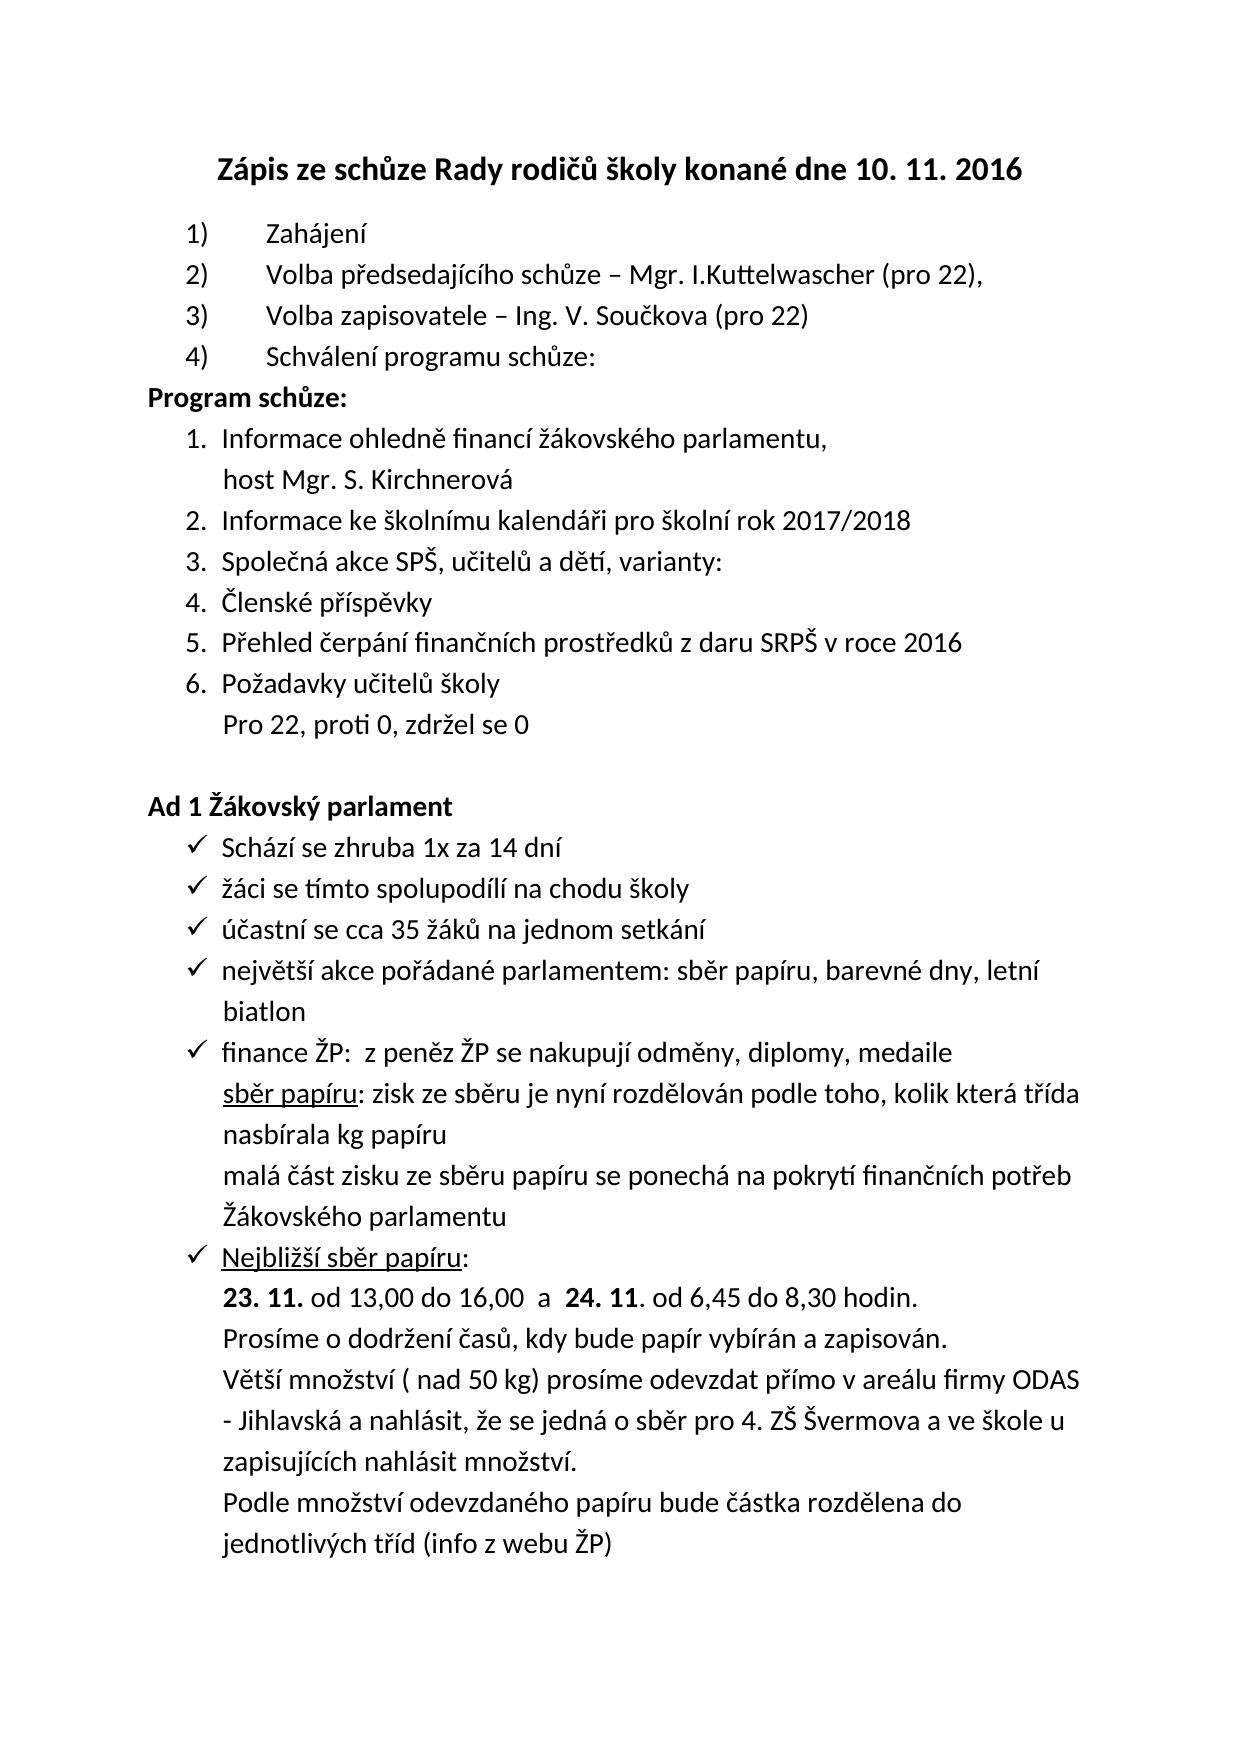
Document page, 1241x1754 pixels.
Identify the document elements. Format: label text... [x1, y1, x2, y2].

list Členské příspěvky [185, 584, 1093, 619]
list Program schůze: [148, 379, 1093, 414]
list Schází se zhruba 1x za 14 dní [185, 829, 1093, 865]
list největší akce pořádané parlamentem: sběr papíru, barevné dny, letní biatlon [185, 952, 1093, 1029]
list Pro 22, proti 0, zdržel se 0 [223, 706, 1093, 742]
list žáci se tímto spolupodílí na chodu školy [185, 870, 1093, 906]
list sběr papíru: zisk ze sběru je nyní rozdělován podle toho, kolik která třída nasbírala kg papíru [223, 1075, 1093, 1151]
list malá část zisku ze sběru papíru se ponechá na pokrytí finančních potřeb [223, 1157, 1093, 1192]
list Žákovského parlamentu [223, 1198, 1093, 1233]
list Ad 1 Žákovský parlament [148, 788, 1093, 824]
list účastní se cca 35 žáků na jednom setkání [185, 911, 1093, 947]
list Požadavky učitelů školy [185, 666, 1093, 701]
list Společná akce SPŠ, učitelů a dětí, varianty: [185, 543, 1093, 578]
text Zápis ze schůze Rady rodičů školy konané dne 10. 11. 2016 [148, 148, 1093, 188]
list Přehled čerpání finančních prostředků z daru SRPŠ v roce 2016 [185, 624, 1093, 660]
list Informace ke školnímu kalendáři pro školní rok 2017/2018 [185, 502, 1093, 537]
list Volba předsedajícího schůze – Mgr. I.Kuttelwascher (pro 22), [185, 256, 1093, 292]
list Nejbližší sběr papíru: [185, 1239, 1093, 1274]
list Informace ohledně financí žákovského parlamentu, [185, 420, 1093, 456]
list finance ŽP: z peněz ŽP se nakupují odměny, diplomy, medaile [185, 1034, 1093, 1069]
list Volba zapisovatele – Ing. V. Součkova (pro 22) [185, 297, 1093, 333]
list Zahájení [185, 215, 1093, 251]
list host Mgr. S. Kirchnerová [223, 461, 1093, 496]
list 23. 11. od 13,00 do 16,00 a 24. 11. od 6,45 do 8,30 hodin. Prosíme o dodržení časů, kdy bude papír vybírán a zapisován. Větší množství ( nad 50 kg) prosíme odevzdat přímo v areálu firmy ODAS - Jihlavská a nahlásit, že se jedná o sběr pro 4. ZŠ Švermova a ve škole u zapisujících nahlásit množství. Podle množství odevzdaného papíru bude částka rozdělena do jednotlivých tříd (info z webu ŽP) [223, 1279, 1093, 1561]
list Schválení programu schůze: [185, 338, 1093, 374]
